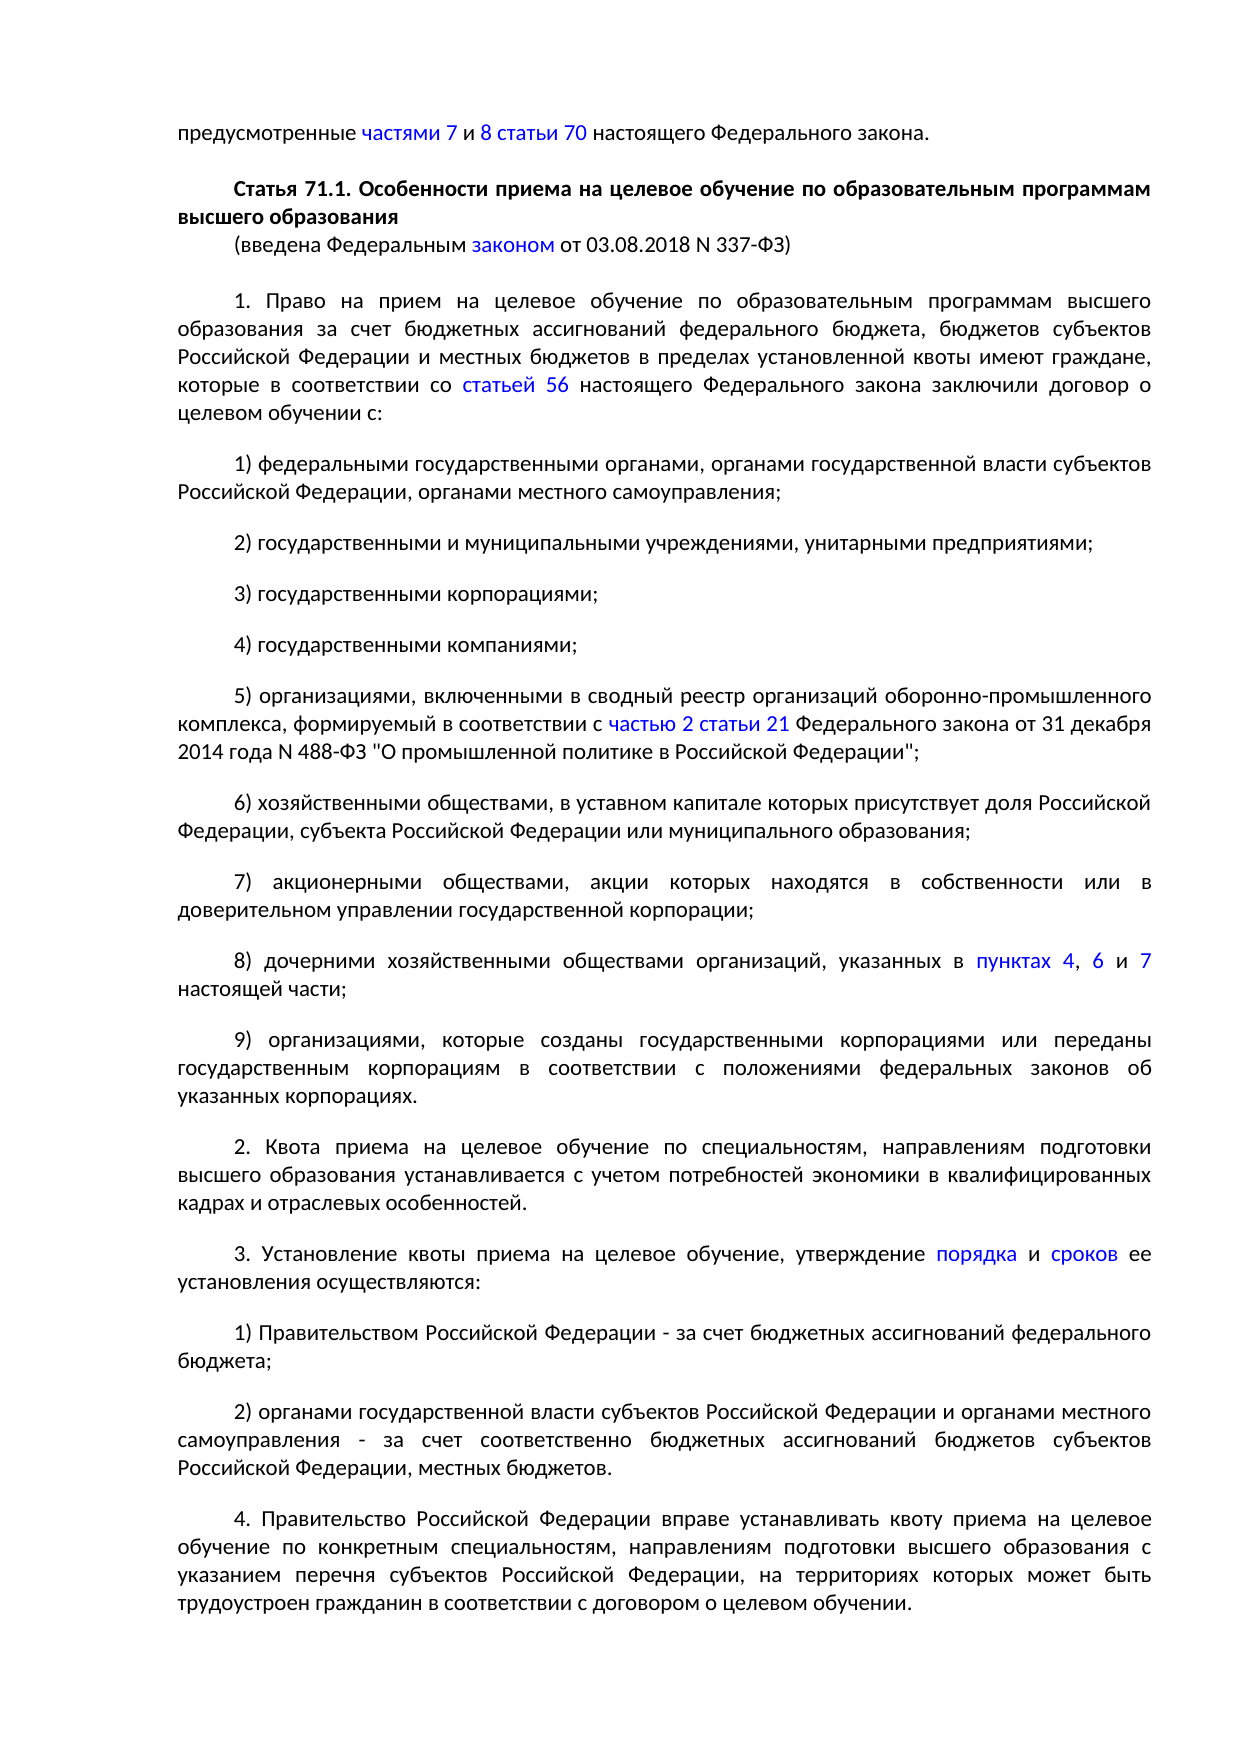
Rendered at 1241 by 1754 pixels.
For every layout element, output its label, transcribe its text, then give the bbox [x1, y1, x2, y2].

text 3. Установление квоты приема на целевое обучение, утверждение порядка и сроков ее установления осуществляются: [177, 1239, 1152, 1295]
text 3) государственными корпорациями; [177, 579, 1152, 607]
text 8) дочерними хозяйственными обществами организаций, указанных в пунктах 4, 6 и 7 настоящей части; [177, 946, 1152, 1002]
text 2) государственными и муниципальными учреждениями, унитарными предприятиями; [177, 528, 1152, 556]
text 5) организациями, включенными в сводный реестр организаций оборонно-промышленного комплекса, формируемый в соответствии с частью 2 статьи 21 Федерального закона от 31 декабря 2014 года N 488-ФЗ "О промышленной политике в Российской Федерации"; [177, 681, 1152, 765]
text 9) организациями, которые созданы государственными корпорациями или переданы государственным корпорациям в соответствии с положениями федеральных законов об указанных корпорациях. [177, 1025, 1152, 1109]
text 4) государственными компаниями; [177, 630, 1152, 658]
text 2) органами государственной власти субъектов Российской Федерации и органами местного самоуправления - за счет соответственно бюджетных ассигнований бюджетов субъектов Российской Федерации, местных бюджетов. [177, 1397, 1152, 1481]
text 1) Правительством Российской Федерации - за счет бюджетных ассигнований федерального бюджета; [177, 1318, 1152, 1374]
title Статья 71.1. Особенности приема на целевое обучение по образовательным программам высшего образования [177, 174, 1152, 230]
text 7) акционерными обществами, акции которых находятся в собственности или в доверительном управлении государственной корпорации; [177, 867, 1152, 923]
text 1. Право на прием на целевое обучение по образовательным программам высшего образования за счет бюджетных ассигнований федерального бюджета, бюджетов субъектов Российской Федерации и местных бюджетов в пределах установленной квоты имеют граждане, которые в соответствии со статьей 56 настоящего Федерального закона заключили договор о целевом обучении с: [177, 286, 1152, 426]
text 4. Правительство Российской Федерации вправе устанавливать квоту приема на целевое обучение по конкретным специальностям, направлениям подготовки высшего образования с указанием перечня субъектов Российской Федерации, на территориях которых может быть трудоустроен гражданин в соответствии с договором о целевом обучении. [177, 1504, 1152, 1616]
text (введена Федеральным законом от 03.08.2018 N 337-ФЗ) [177, 230, 1152, 258]
text 2. Квота приема на целевое обучение по специальностям, направлениям подготовки высшего образования устанавливается с учетом потребностей экономики в квалифицированных кадрах и отраслевых особенностей. [177, 1132, 1152, 1216]
text 1) федеральными государственными органами, органами государственной власти субъектов Российской Федерации, органами местного самоуправления; [177, 449, 1152, 505]
text 6) хозяйственными обществами, в уставном капитале которых присутствует доля Российской Федерации, субъекта Российской Федерации или муниципального образования; [177, 788, 1152, 844]
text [177, 118, 1152, 146]
